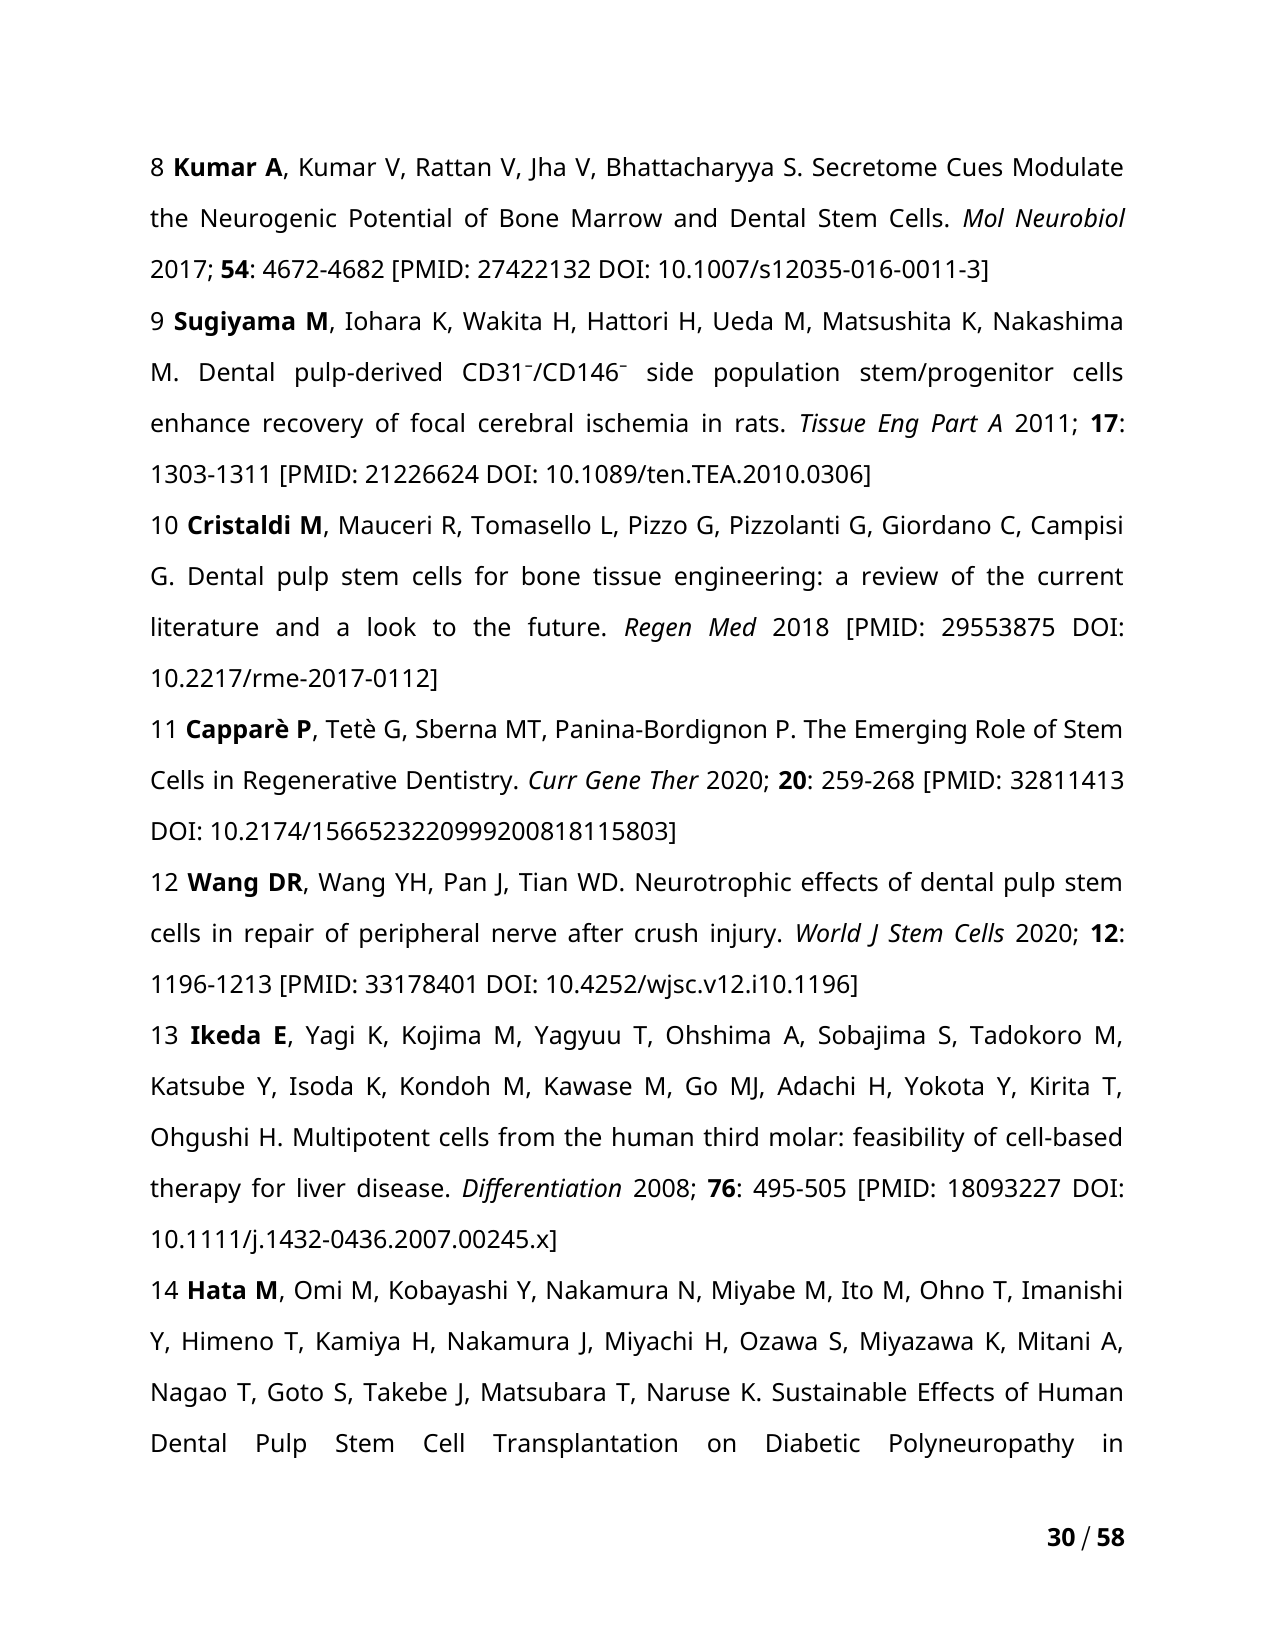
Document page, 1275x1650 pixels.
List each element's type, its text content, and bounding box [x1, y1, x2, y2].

text 11 Capparè P, Tetè G, Sberna MT, Panina-Bordignon P. The Emerging Role of Stem Cells in Regenerative Dentistry. Curr Gene Ther 2020; 20: 259-268 [PMID: 32811413 DOI: 10.2174/1566523220999200818115803] [150, 711, 1125, 848]
text 9 Sugiyama M, Iohara K, Wakita H, Hattori H, Ueda M, Matsushita K, Nakashima M. Dental pulp-derived CD31⁻/CD146⁻ side population stem/progenitor cells enhance recovery of focal cerebral ischemia in rats. Tissue Eng Part A 2011; 17: 1303-1311 [PMID: 21226624 DOI: 10.1089/ten.TEA.2010.0306] [150, 303, 1125, 490]
text 10 Cristaldi M, Mauceri R, Tomasello L, Pizzo G, Pizzolanti G, Giordano C, Campisi G. Dental pulp stem cells for bone tissue engineering: a review of the current literature and a look to the future. Regen Med 2018 [PMID: 29553875 DOI: 10.2217/rme-2017-0112] [150, 507, 1125, 694]
text 13 Ikeda E, Yagi K, Kojima M, Yagyuu T, Ohshima A, Sobajima S, Tadokoro M, Katsube Y, Isoda K, Kondoh M, Kawase M, Go MJ, Adachi H, Yokota Y, Kirita T, Ohgushi H. Multipotent cells from the human third molar: feasibility of cell-based therapy for liver disease. Differentiation 2008; 76: 495-505 [PMID: 18093227 DOI: 10.1111/j.1432-0436.2007.00245.x] [150, 1018, 1125, 1256]
text 12 Wang DR, Wang YH, Pan J, Tian WD. Neurotrophic effects of dental pulp stem cells in repair of peripheral nerve after crush injury. World J Stem Cells 2020; 12: 1196-1213 [PMID: 33178401 DOI: 10.4252/wjsc.v12.i10.1196] [150, 864, 1125, 1001]
text 8 Kumar A, Kumar V, Rattan V, Jha V, Bhattacharyya S. Secretome Cues Modulate the Neurogenic Potential of Bone Marrow and Dental Stem Cells. Mol Neurobiol 2017; 54: 4672-4682 [PMID: 27422132 DOI: 10.1007/s12035-016-0011-3] [150, 150, 1125, 286]
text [150, 1273, 1125, 1460]
